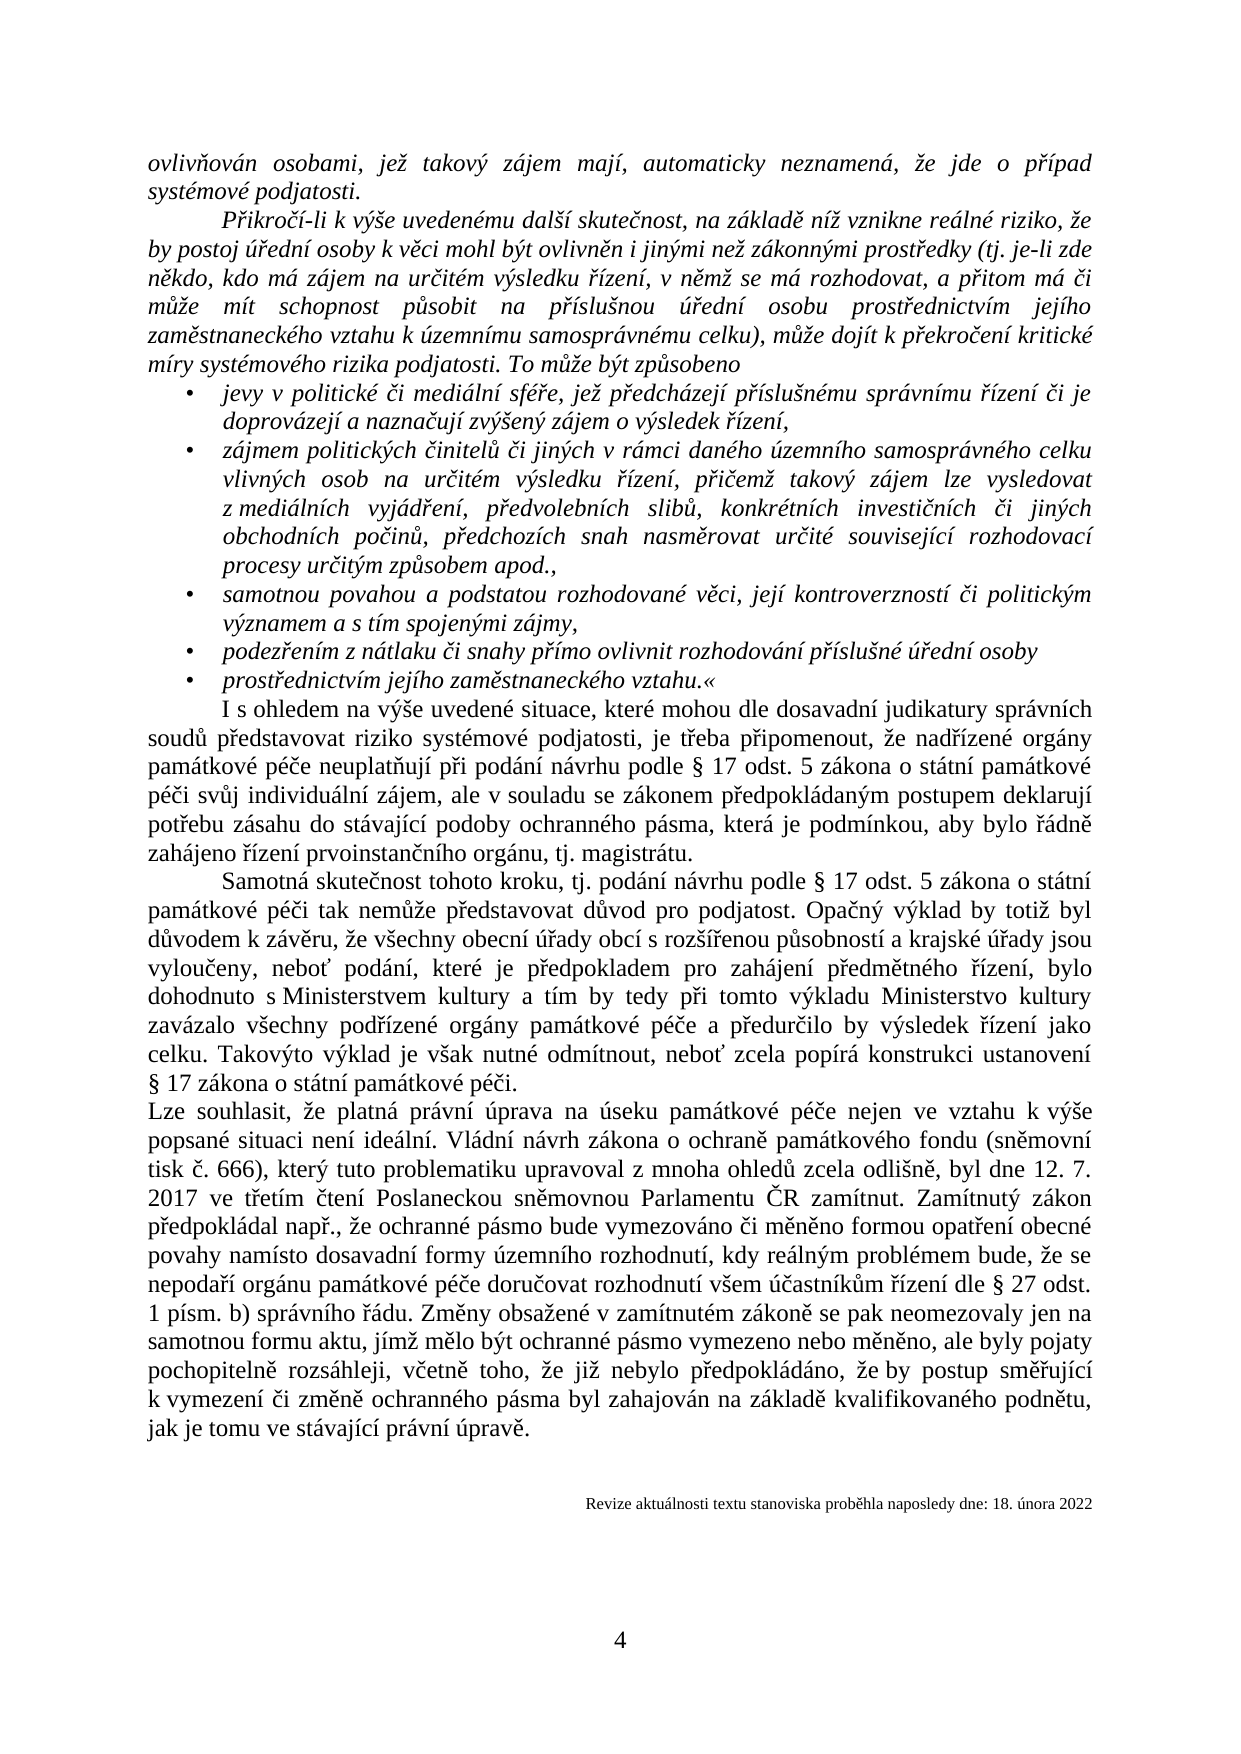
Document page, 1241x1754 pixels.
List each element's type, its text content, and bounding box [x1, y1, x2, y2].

text I s ohledem na výše uvedené situace, které mohou dle dosavadní judikatury správních soudů představovat riziko systémové podjatosti, je třeba připomenout, že nadřízené orgány památkové péče neuplatňují při podání návrhu podle § 17 odst. 5 zákona o státní památkové péči svůj individuální zájem, ale v souladu se zákonem předpokládaným postupem deklarují potřebu zásahu do stávající podoby ochranného pásma, která je podmínkou, aby bylo řádně zahájeno řízení prvoinstančního orgánu, tj. magistrátu. [148, 694, 1093, 866]
list podezřením z nátlaku či snahy přímo ovlivnit rozhodování příslušné úřední osoby [185, 636, 1093, 665]
list prostřednictvím jejího zaměstnaneckého vztahu.« [185, 665, 1093, 694]
text Lze souhlasit, že platná právní úprava na úseku památkové péče nejen ve vztahu k výše popsané situaci není ideální. Vládní návrh zákona o ochraně památkového fondu (sněmovní tisk č. 666), který tuto problematiku upravoval z mnoha ohledů zcela odlišně, byl dne 12. 7. 2017 ve třetím čtení Poslaneckou sněmovnou Parlamentu ČR zamítnut. Zamítnutý zákon předpokládal např., že ochranné pásmo bude vymezováno či měněno formou opatření obecné povahy namísto dosavadní formy územního rozhodnutí, kdy reálným problémem bude, že se nepodaří orgánu památkové péče doručovat rozhodnutí všem účastníkům řízení dle § 27 odst. 1 písm. b) správního řádu. Změny obsažené v zamítnutém zákoně se pak neomezovaly jen na samotnou formu aktu, jímž mělo být ochranné pásmo vymezeno nebo měněno, ale byly pojaty pochopitelně rozsáhleji, včetně toho, že již nebylo předpokládáno, že by postup směřující k vymezení či změně ochranného pásma byl zahajován na základě kvalifikovaného podnětu, jak je tomu ve stávající právní úpravě. [148, 1096, 1093, 1441]
list samotnou povahou a podstatou rozhodované věci, její kontroverzností či politickým významem a s tím spojenými zájmy, [185, 579, 1093, 636]
text Přikročí-li k výše uvedenému další skutečnost, na základě níž vznikne reálné riziko, že by postoj úřední osoby k věci mohl být ovlivněn i jinými než zákonnými prostředky (tj. je-li zde někdo, kdo má zájem na určitém výsledku řízení, v němž se má rozhodovat, a přitom má či může mít schopnost působit na příslušnou úřední osobu prostřednictvím jejího zaměstnaneckého vztahu k územnímu samosprávnému celku), může dojít k překročení kritické míry systémového rizika podjatosti. To může být způsobeno [148, 205, 1093, 378]
list zájmem politických činitelů či jiných v rámci daného územního samosprávného celku vlivných osob na určitém výsledku řízení, přičemž takový zájem lze vysledovat z mediálních vyjádření, předvolebních slibů, konkrétních investičních či jiných obchodních počinů, předchozích snah nasměrovat určité související rozhodovací procesy určitým způsobem apod., [185, 435, 1093, 579]
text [148, 148, 1093, 205]
list jevy v politické či mediální sféře, jež předcházejí příslušnému správnímu řízení či je doprovázejí a naznačují zvýšený zájem o výsledek řízení, [185, 378, 1093, 435]
text Revize aktuálnosti textu stanoviska proběhla naposledy dne: 18. února 2022 [148, 1494, 1093, 1513]
text Samotná skutečnost tohoto kroku, tj. podání návrhu podle § 17 odst. 5 zákona o státní památkové péči tak nemůže představovat důvod pro podjatost. Opačný výklad by totiž byl důvodem k závěru, že všechny obecní úřady obcí s rozšířenou působností a krajské úřady jsou vyloučeny, neboť podání, které je předpokladem pro zahájení předmětného řízení, bylo dohodnuto s Ministerstvem kultury a tím by tedy při tomto výkladu Ministerstvo kultury zavázalo všechny podřízené orgány památkové péče a předurčilo by výsledek řízení jako celku. Takovýto výklad je však nutné odmítnout, neboť zcela popírá konstrukci ustanovení § 17 zákona o státní památkové péči. [148, 866, 1093, 1096]
